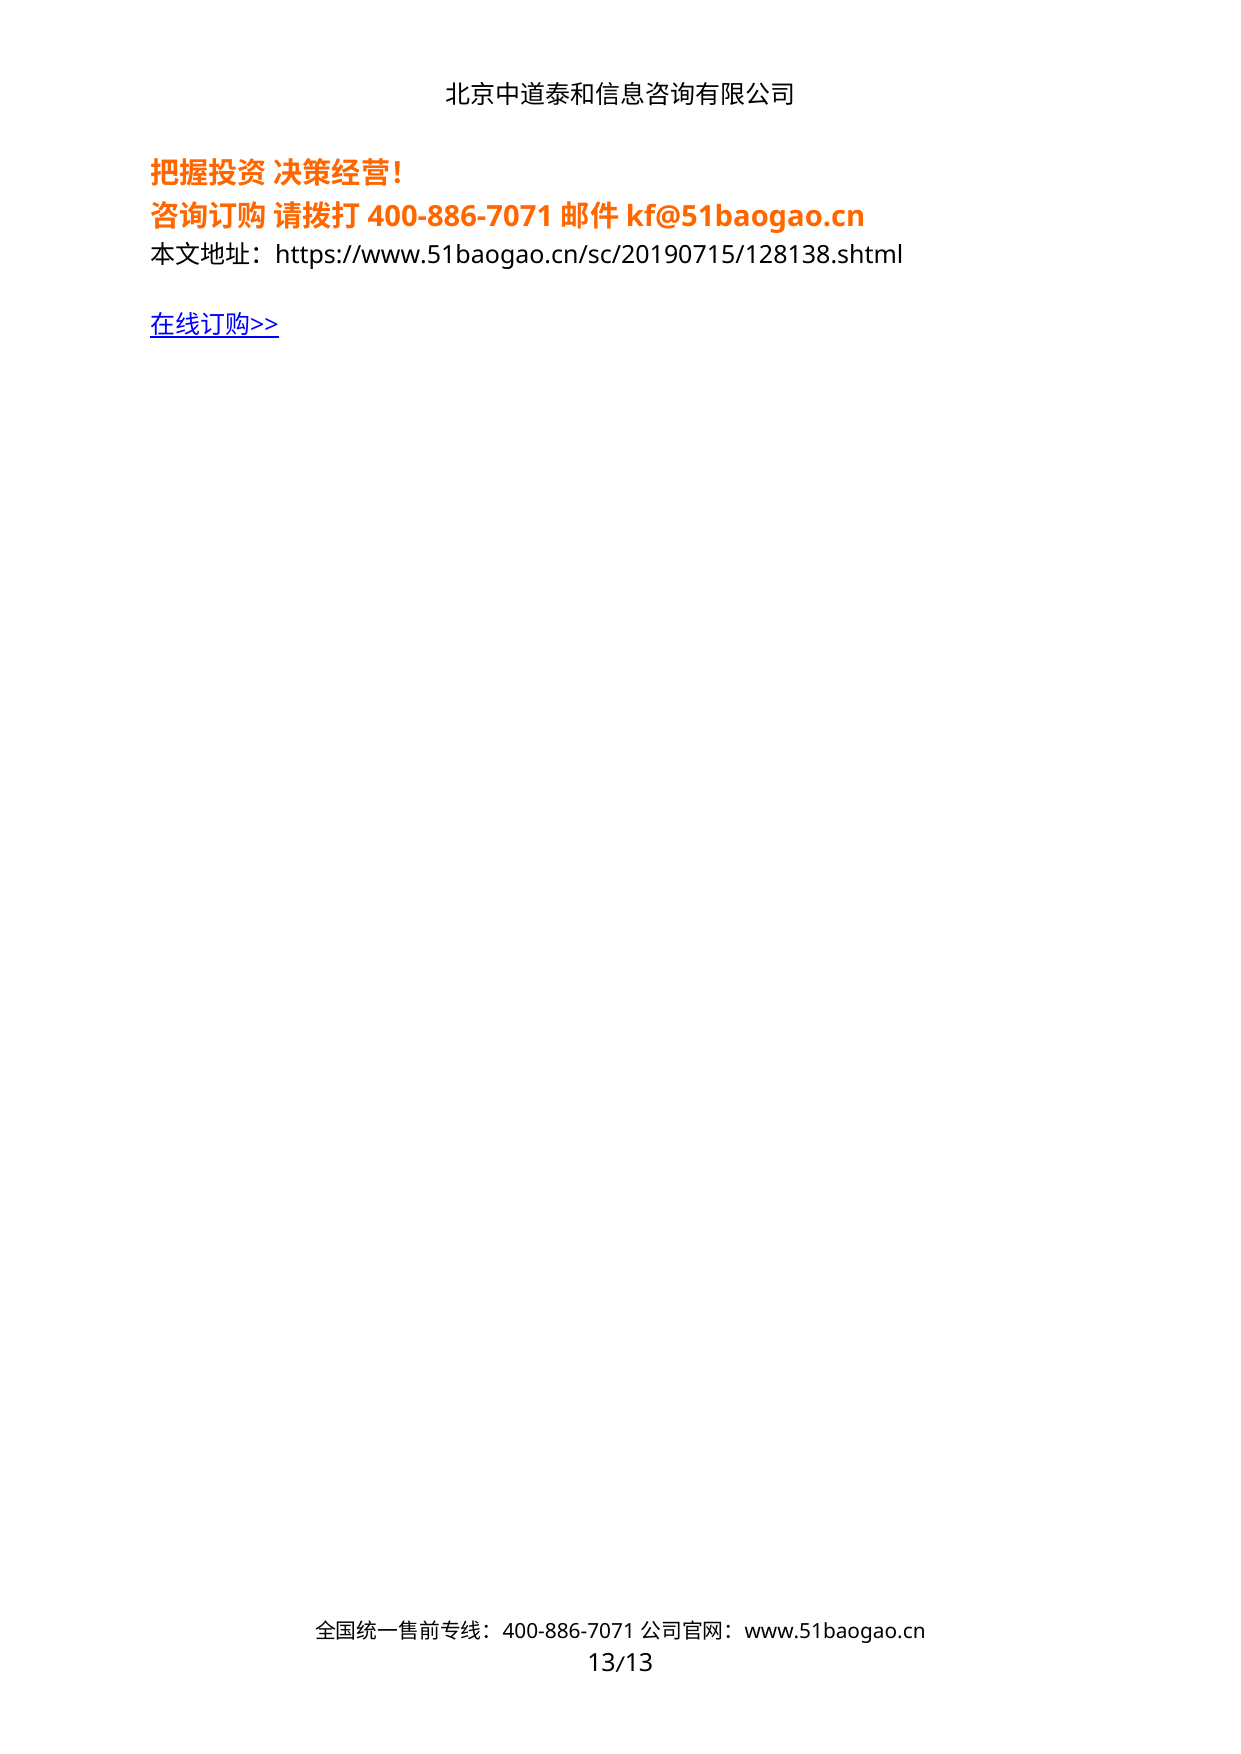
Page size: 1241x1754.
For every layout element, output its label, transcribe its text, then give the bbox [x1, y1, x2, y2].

text 在线订购>> [150, 271, 1090, 341]
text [150, 150, 1090, 271]
